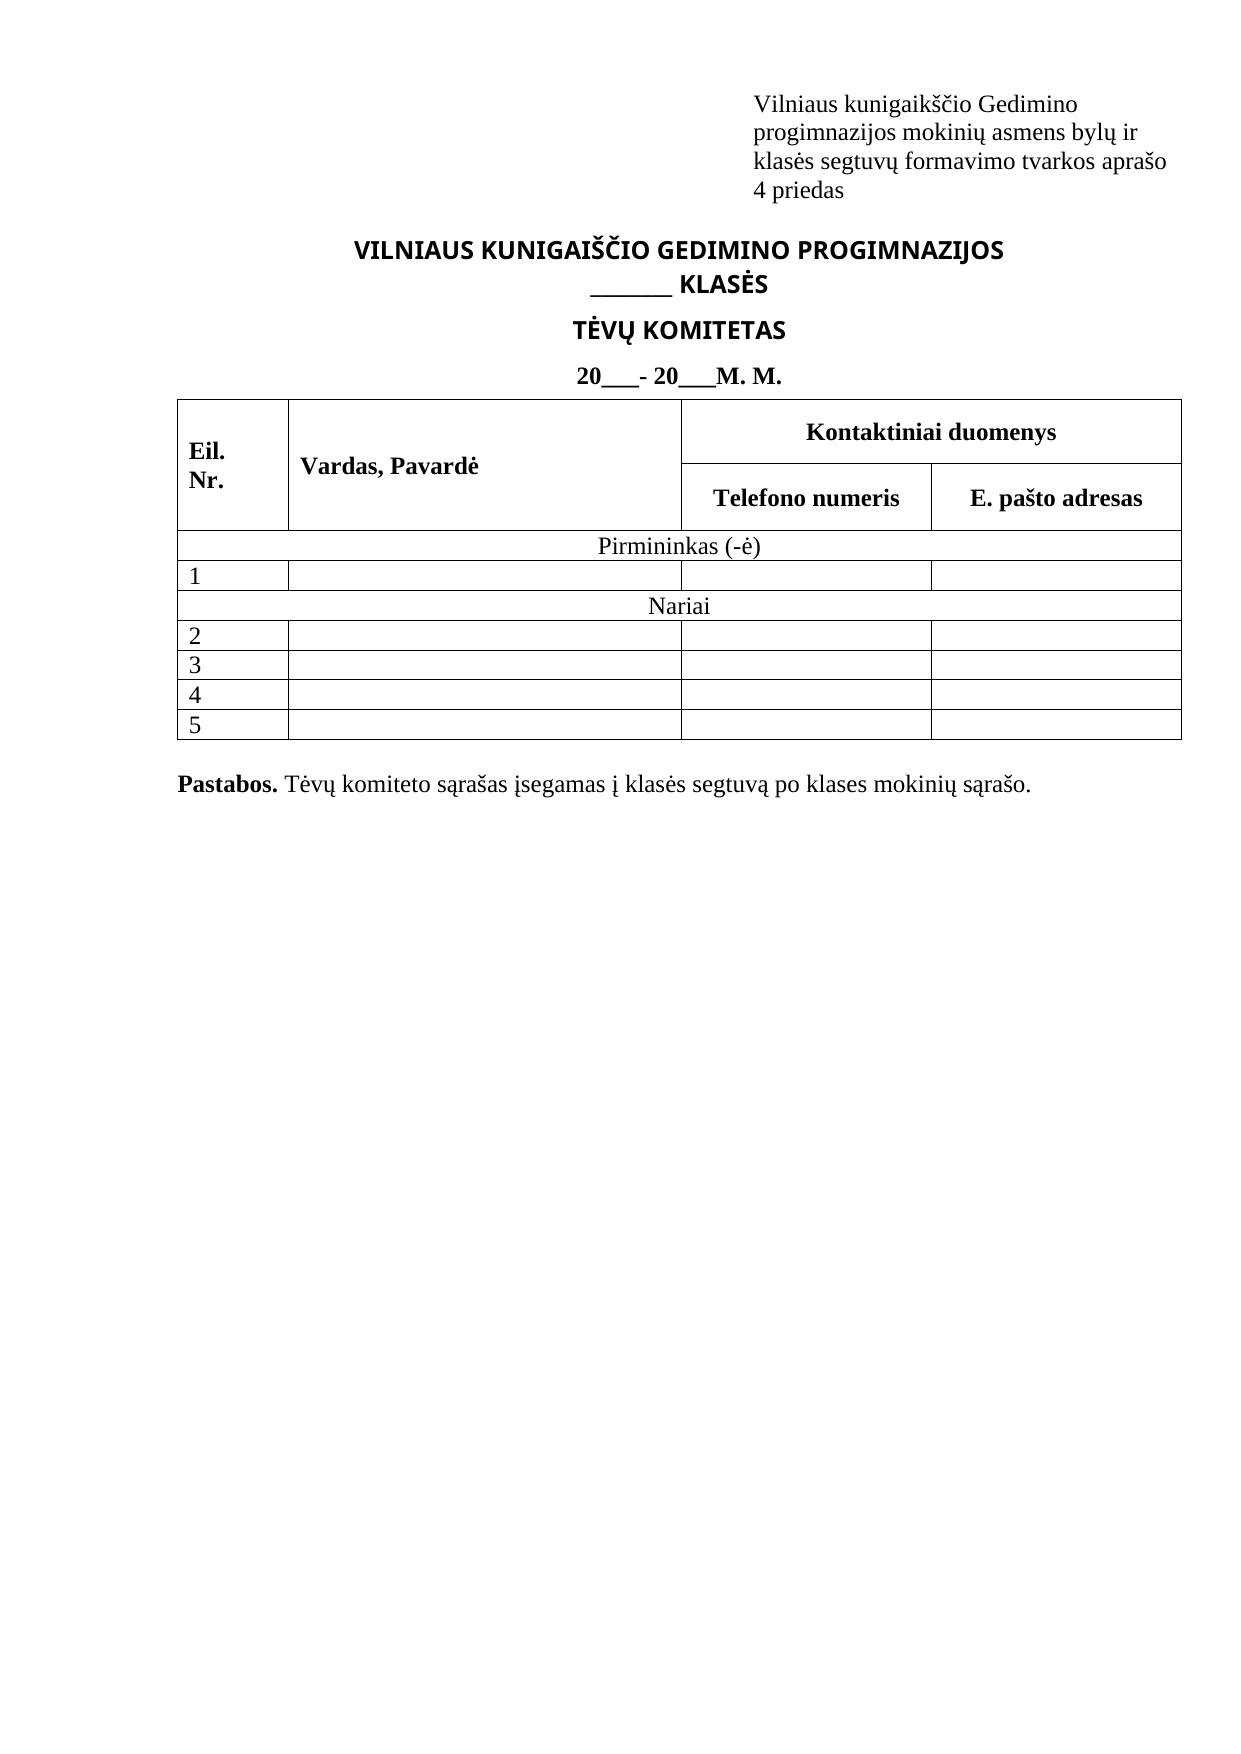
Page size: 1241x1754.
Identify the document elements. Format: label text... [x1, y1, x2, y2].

text ________ KLASĖS [177, 266, 1181, 301]
table_cell [682, 680, 931, 709]
text 20___- 20___M. M. [177, 361, 1181, 389]
table_cell [682, 561, 931, 590]
table_cell [932, 651, 1181, 679]
table_cell [289, 680, 681, 709]
table_cell [289, 561, 681, 590]
table_header Vardas, Pavardė [289, 400, 681, 530]
table_header Eil. Nr. [178, 400, 288, 530]
table_cell 2 [178, 621, 288, 649]
text Vilniaus kunigaikščio Gedimino progimnazijos mokinių asmens bylų ir klasės segtuvų formavimo tvarkos aprašo [753, 89, 1181, 175]
table_cell [932, 710, 1181, 739]
table_cell Telefono numeris [682, 464, 931, 530]
table_cell 1 [178, 561, 288, 590]
table_cell 3 [178, 651, 288, 679]
table_cell 4 [178, 680, 288, 709]
table_cell Pirmininkas (-ė) [178, 531, 1181, 560]
table_cell [682, 710, 931, 739]
table_cell 5 [178, 710, 288, 739]
table_header Kontaktiniai duomenys [682, 400, 1181, 463]
text tėvų komitetas [177, 312, 1181, 347]
table_cell [682, 651, 931, 679]
table_cell [932, 621, 1181, 649]
table_cell [289, 651, 681, 679]
text VILNIAUS kunigaiščio Gedimino PROGIMNAZIJOS [177, 232, 1181, 266]
table_cell [932, 561, 1181, 590]
table_cell [682, 621, 931, 649]
table_cell E. pašto adresas [932, 464, 1181, 530]
text 4 priedas [753, 175, 1181, 204]
table_cell Nariai [178, 591, 1181, 620]
table_cell [932, 680, 1181, 709]
table_cell [289, 710, 681, 739]
table_cell [289, 621, 681, 649]
text Pastabos. Tėvų komiteto sąrašas įsegamas į klasės segtuvą po klases mokinių sąrašo. [177, 769, 1181, 797]
